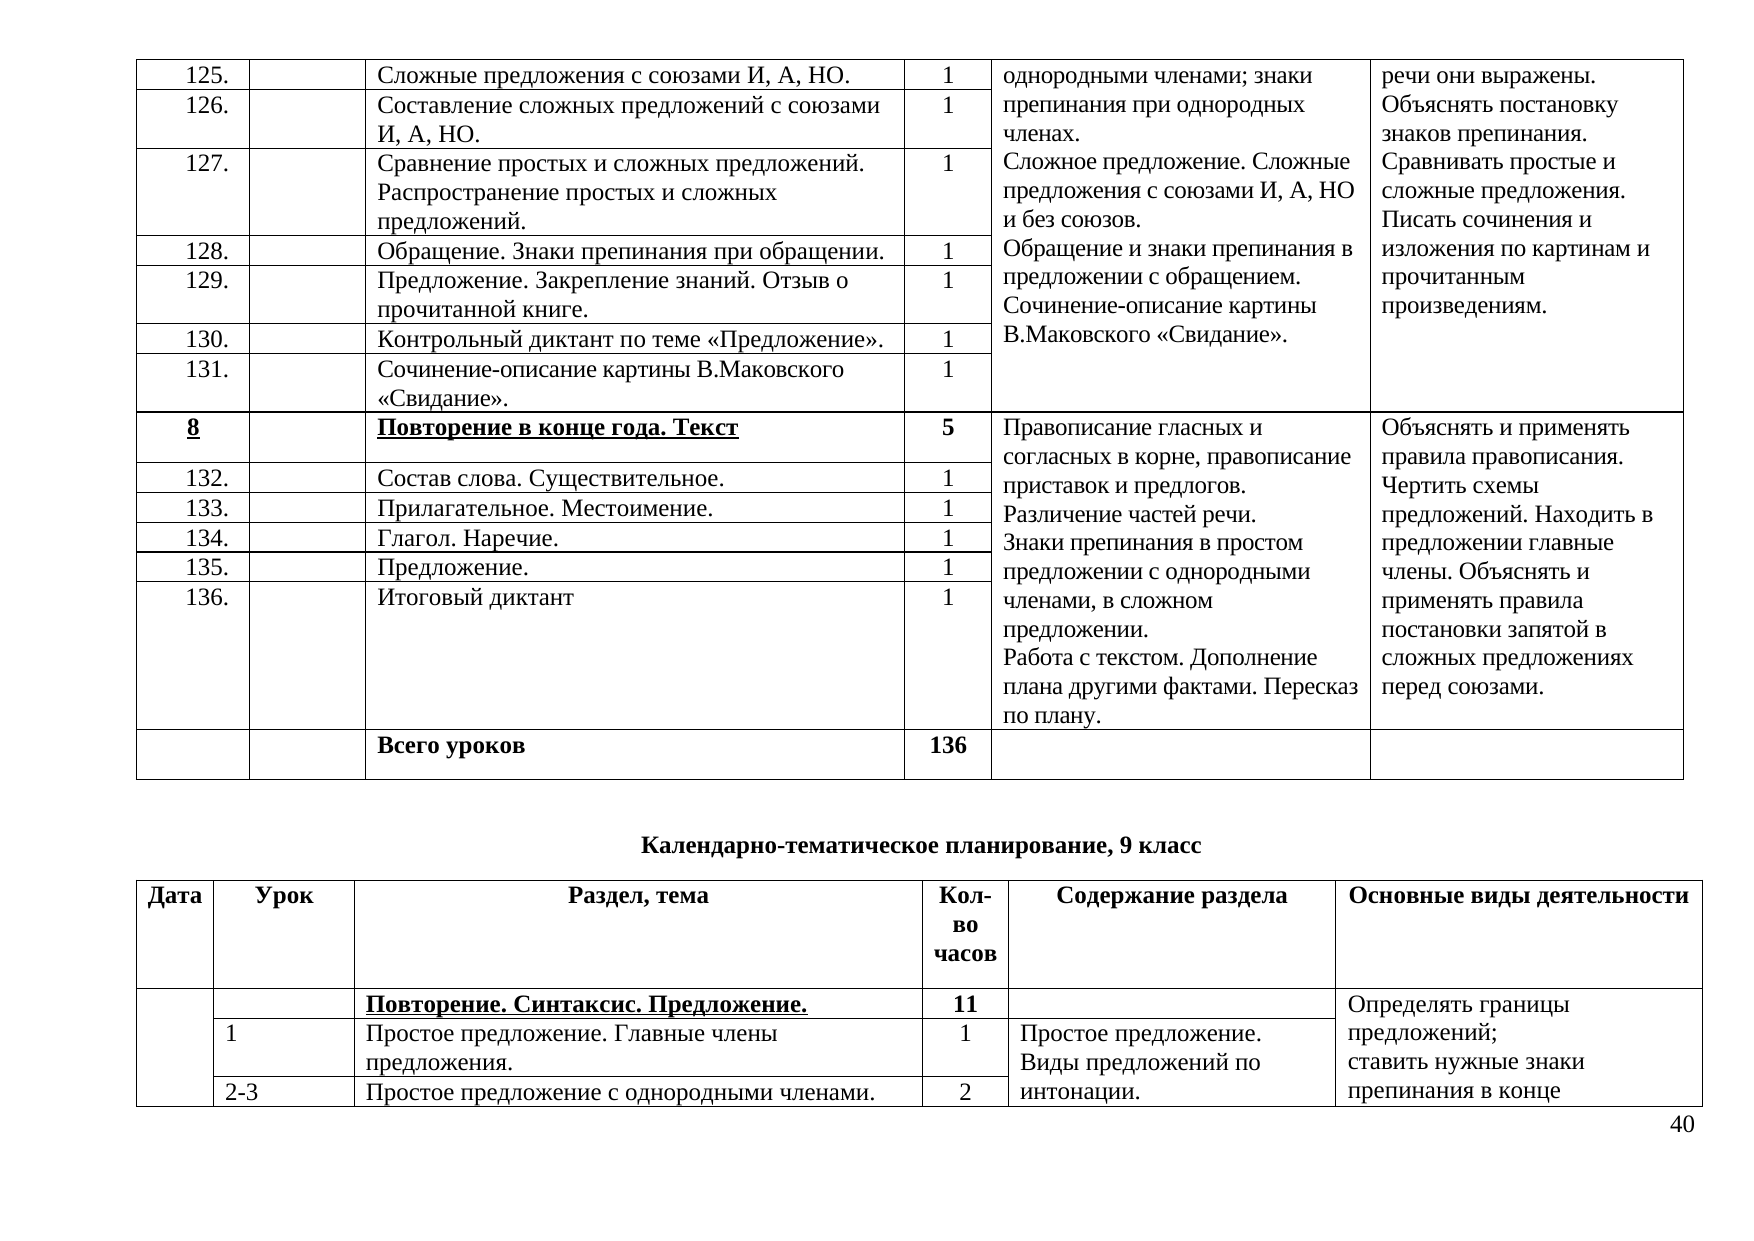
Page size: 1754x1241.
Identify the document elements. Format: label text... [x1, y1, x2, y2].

table_cell [137, 236, 249, 264]
table_cell 1 [905, 90, 991, 147]
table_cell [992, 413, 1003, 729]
table_cell [137, 266, 249, 323]
table_cell 1 [905, 236, 991, 264]
table_cell Сравнение простых и сложных предложений. Распространение простых и сложных предложений. [366, 149, 904, 235]
table_cell 1 [905, 149, 991, 235]
table_cell [137, 60, 249, 89]
table_cell Простое предложение. Главные члены предложения. [355, 1019, 922, 1076]
table_cell Определять границы предложений; ставить нужные знаки препинания в конце предложения. Распознавать однородные члены в предложении, соблюдать интонацию перечисления. Распознавать обращения в предложении, выделять их запятыми. Применять правила постановки запятой в сложных предложениях без союзов, с союзами и союзными словами. [1336, 989, 1702, 1106]
table_cell 1 [905, 266, 991, 323]
table_cell [137, 90, 249, 147]
table_cell 5 [905, 413, 991, 462]
table_header Дата [137, 881, 213, 988]
table_cell 1 [905, 582, 991, 729]
table_cell [137, 730, 249, 779]
table_cell [137, 553, 249, 581]
table_cell [137, 493, 249, 522]
table_cell 1 [905, 463, 991, 492]
table_cell 1 [905, 60, 991, 89]
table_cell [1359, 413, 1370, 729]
table_cell [250, 354, 365, 411]
table_cell Контрольный диктант по теме «Предложение». [366, 324, 904, 353]
table_cell [250, 236, 365, 264]
table_cell 11 [923, 989, 1008, 1017]
table_cell 1 [905, 493, 991, 522]
table_cell [137, 989, 213, 1106]
table_cell Повторение в конце года. Текст [366, 413, 904, 462]
table_cell 1 [905, 354, 991, 411]
table_cell [250, 149, 365, 235]
text Календарно-тематическое планирование, 9 класс [148, 830, 1695, 859]
table_cell [250, 582, 365, 729]
table_header Урок [214, 881, 354, 988]
table_cell [137, 324, 249, 353]
table_cell [250, 90, 365, 147]
table_cell Состав слова. Существительное. [366, 463, 904, 492]
table_cell [214, 989, 354, 1017]
table_cell 2-3 [214, 1077, 354, 1106]
table_cell 2 [923, 1077, 1008, 1106]
table_cell Итоговый диктант [366, 582, 904, 729]
table_cell [250, 324, 365, 353]
table_cell Повторение. Синтаксис. Предложение. [355, 989, 922, 1017]
table_cell [250, 463, 365, 492]
table_cell Всего уроков [366, 730, 904, 779]
table_cell 1 [923, 1019, 1008, 1076]
table_cell Объяснять и применять правила правописания. Чертить схемы предложений. Находить в предложении главные члены. Объяснять и применять правила постановки запятой в сложных предложениях перед союзами. [1371, 413, 1683, 729]
table_cell [1009, 989, 1335, 1017]
table_cell Простое предложение. Виды предложений по интонации. Главные и второстепенные члены предложения. Простое предложение с однородными членами. Знаки препинания при однородных членах с союзом И и без союза. Обращение. Знаки препинания при обращении. Сложное предложение без союза, с союзами и союзными словами. [1009, 1019, 1335, 1106]
table_cell [137, 582, 249, 729]
table_cell Сложные предложения с союзами И, А, НО. [366, 60, 904, 89]
table_header Основные виды деятельности [1336, 881, 1702, 988]
table_cell [250, 523, 365, 551]
table_cell Обращение. Знаки препинания при обращении. [366, 236, 904, 264]
table_cell [992, 730, 1370, 779]
table_cell [250, 413, 365, 462]
table_cell [250, 493, 365, 522]
table_cell 1 [905, 553, 991, 581]
table_header Раздел, тема [355, 881, 922, 988]
table_cell Глагол. Наречие. [366, 523, 904, 551]
table_cell [1371, 730, 1683, 779]
table_header Кол-во часов [923, 881, 1008, 988]
table_cell 1 [214, 1019, 354, 1076]
table_header Содержание раздела [1009, 881, 1335, 988]
table_cell [137, 523, 249, 551]
table_cell 1 [905, 523, 991, 551]
table_cell Предложение. Закрепление знаний. Отзыв о прочитанной книге. [366, 266, 904, 323]
table_cell Прилагательное. Местоимение. [366, 493, 904, 522]
table_cell [137, 149, 249, 235]
table_cell 136 [905, 730, 991, 779]
table_cell 8 [137, 413, 249, 462]
table_cell [250, 266, 365, 323]
table_cell [137, 463, 249, 492]
table_cell Составление сложных предложений с союзами И, А, НО. [366, 90, 904, 147]
table_cell [137, 354, 249, 411]
table_cell 1 [905, 324, 991, 353]
table_cell Сочинение-описание картины В.Маковского «Свидание». [366, 354, 904, 411]
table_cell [355, 1077, 922, 1106]
table_cell [250, 60, 365, 89]
table_cell Предложение. [366, 553, 904, 581]
table_cell [250, 730, 365, 779]
table_cell [250, 553, 365, 581]
